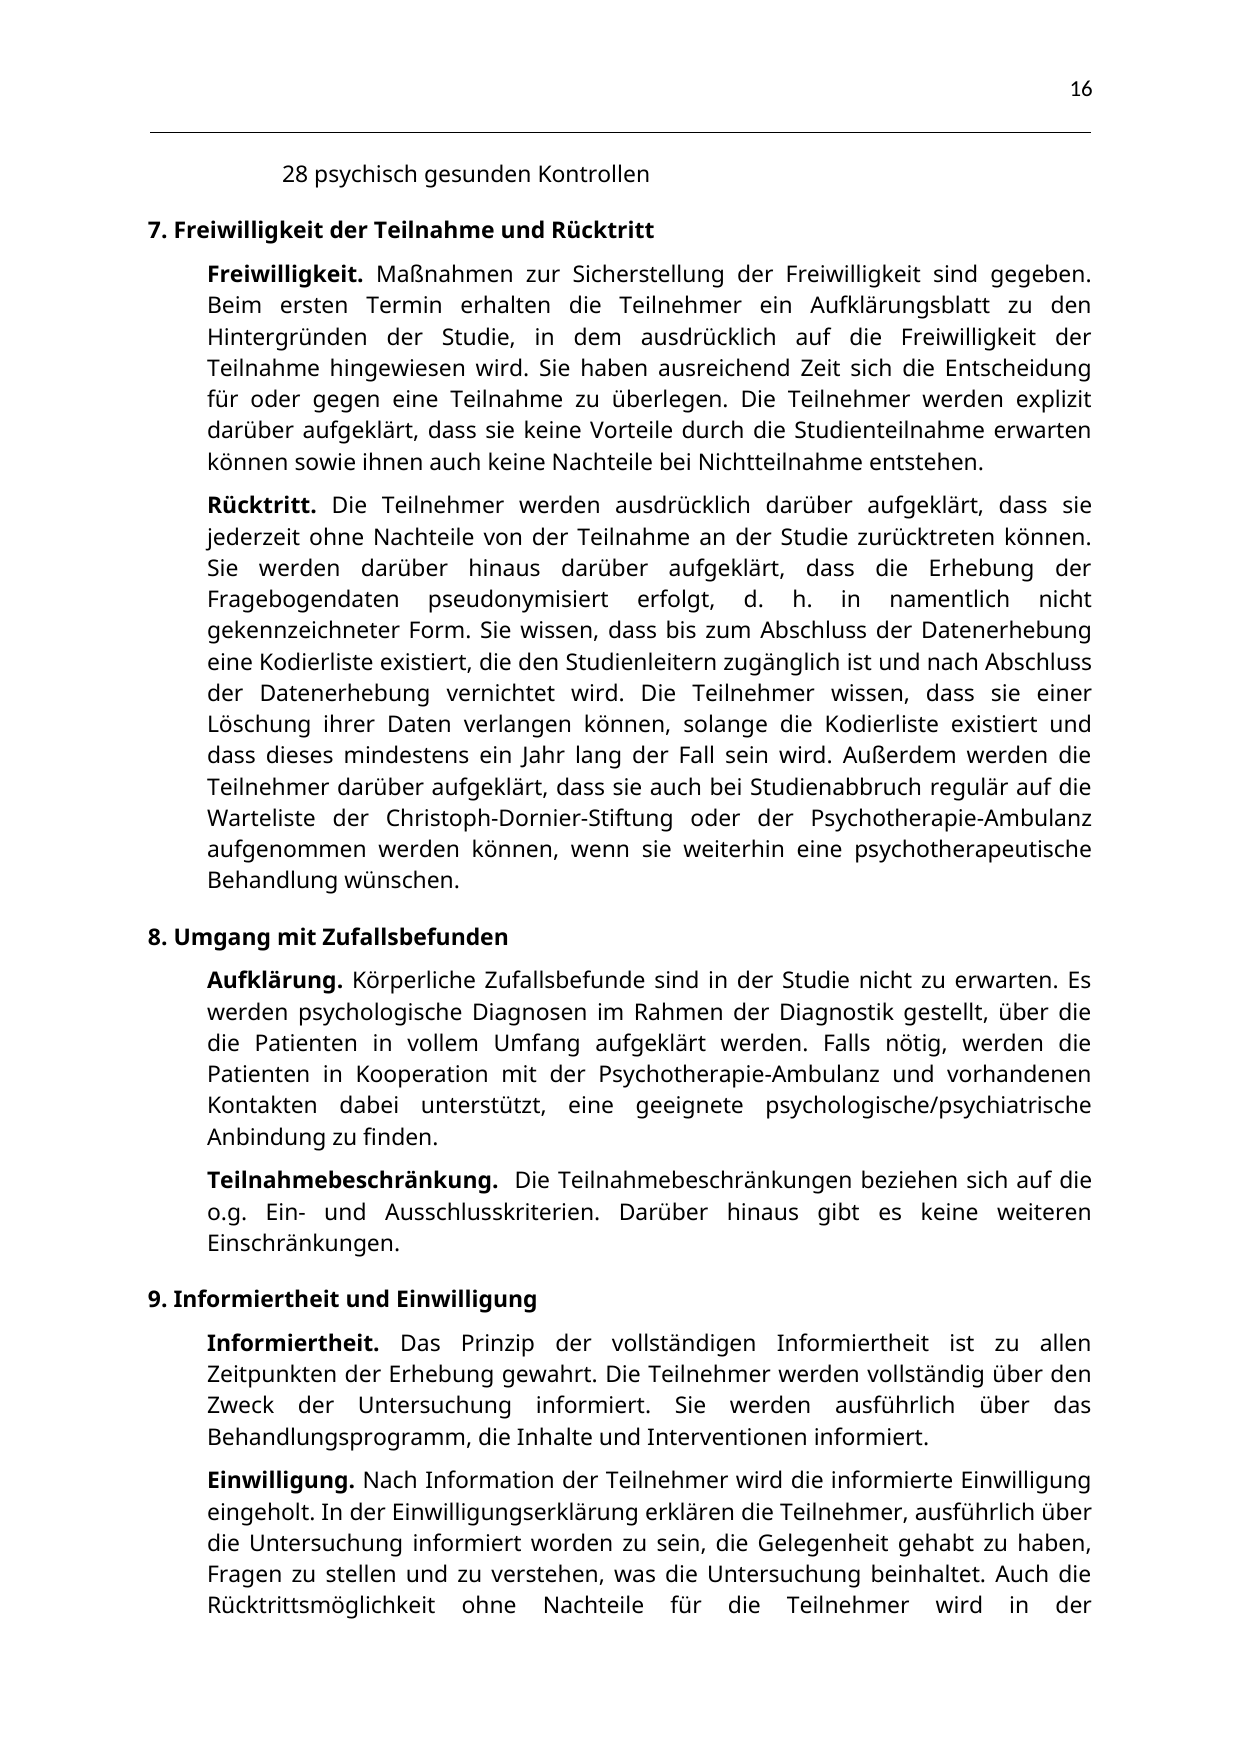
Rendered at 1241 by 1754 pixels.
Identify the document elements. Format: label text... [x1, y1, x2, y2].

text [207, 1464, 1092, 1620]
text Aufklärung. Körperliche Zufallsbefunde sind in der Studie nicht zu erwarten. Es werden psychologische Diagnosen im Rahmen der Diagnostik gestellt, über die die Patienten in vollem Umfang aufgeklärt werden. Falls nötig, werden die Patienten in Kooperation mit der Psychotherapie-Ambulanz und vorhandenen Kontakten dabei unterstützt, eine geeignete psychologische/psychiatrische Anbindung zu finden. [207, 964, 1092, 1152]
text Teilnahmebeschränkung. Die Teilnahmebeschränkungen beziehen sich auf die o.g. Ein- und Ausschlusskriterien. Darüber hinaus gibt es keine weiteren Einschränkungen. [207, 1164, 1092, 1258]
text Rücktritt. Die Teilnehmer werden ausdrücklich darüber aufgeklärt, dass sie jederzeit ohne Nachteile von der Teilnahme an der Studie zurücktreten können. Sie werden darüber hinaus darüber aufgeklärt, dass die Erhebung der Fragebogendaten pseudonymisiert erfolgt, d. h. in namentlich nicht gekennzeichneter Form. Sie wissen, dass bis zum Abschluss der Datenerhebung eine Kodierliste existiert, die den Studienleitern zugänglich ist und nach Abschluss der Datenerhebung vernichtet wird. Die Teilnehmer wissen, dass sie einer Löschung ihrer Daten verlangen können, solange die Kodierliste existiert und dass dieses mindestens ein Jahr lang der Fall sein wird. Außerdem werden die Teilnehmer darüber aufgeklärt, dass sie auch bei Studienabbruch regulär auf die Warteliste der Christoph-Dornier-Stiftung oder der Psychotherapie-Ambulanz aufgenommen werden können, wenn sie weiterhin eine psychotherapeutische Behandlung wünschen. [207, 489, 1092, 895]
text 8. Umgang mit Zufallsbefunden [148, 920, 1092, 952]
text Informiertheit. Das Prinzip der vollständigen Informiertheit ist zu allen Zeitpunkten der Erhebung gewahrt. Die Teilnehmer werden vollständig über den Zweck der Untersuchung informiert. Sie werden ausführlich über das Behandlungsprogramm, die Inhalte und Interventionen informiert. [207, 1327, 1092, 1452]
text Freiwilligkeit. Maßnahmen zur Sicherstellung der Freiwilligkeit sind gegeben. Beim ersten Termin erhalten die Teilnehmer ein Aufklärungsblatt zu den Hintergründen der Studie, in dem ausdrücklich auf die Freiwilligkeit der Teilnahme hingewiesen wird. Sie haben ausreichend Zeit sich die Entscheidung für oder gegen eine Teilnahme zu überlegen. Die Teilnehmer werden explizit darüber aufgeklärt, dass sie keine Vorteile durch die Studienteilnahme erwarten können sowie ihnen auch keine Nachteile bei Nichtteilnahme entstehen. [207, 258, 1092, 477]
text 9. Informiertheit und Einwilligung [148, 1283, 1092, 1314]
text 7. Freiwilligkeit der Teilnahme und Rücktritt [148, 214, 1092, 245]
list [244, 158, 1092, 189]
